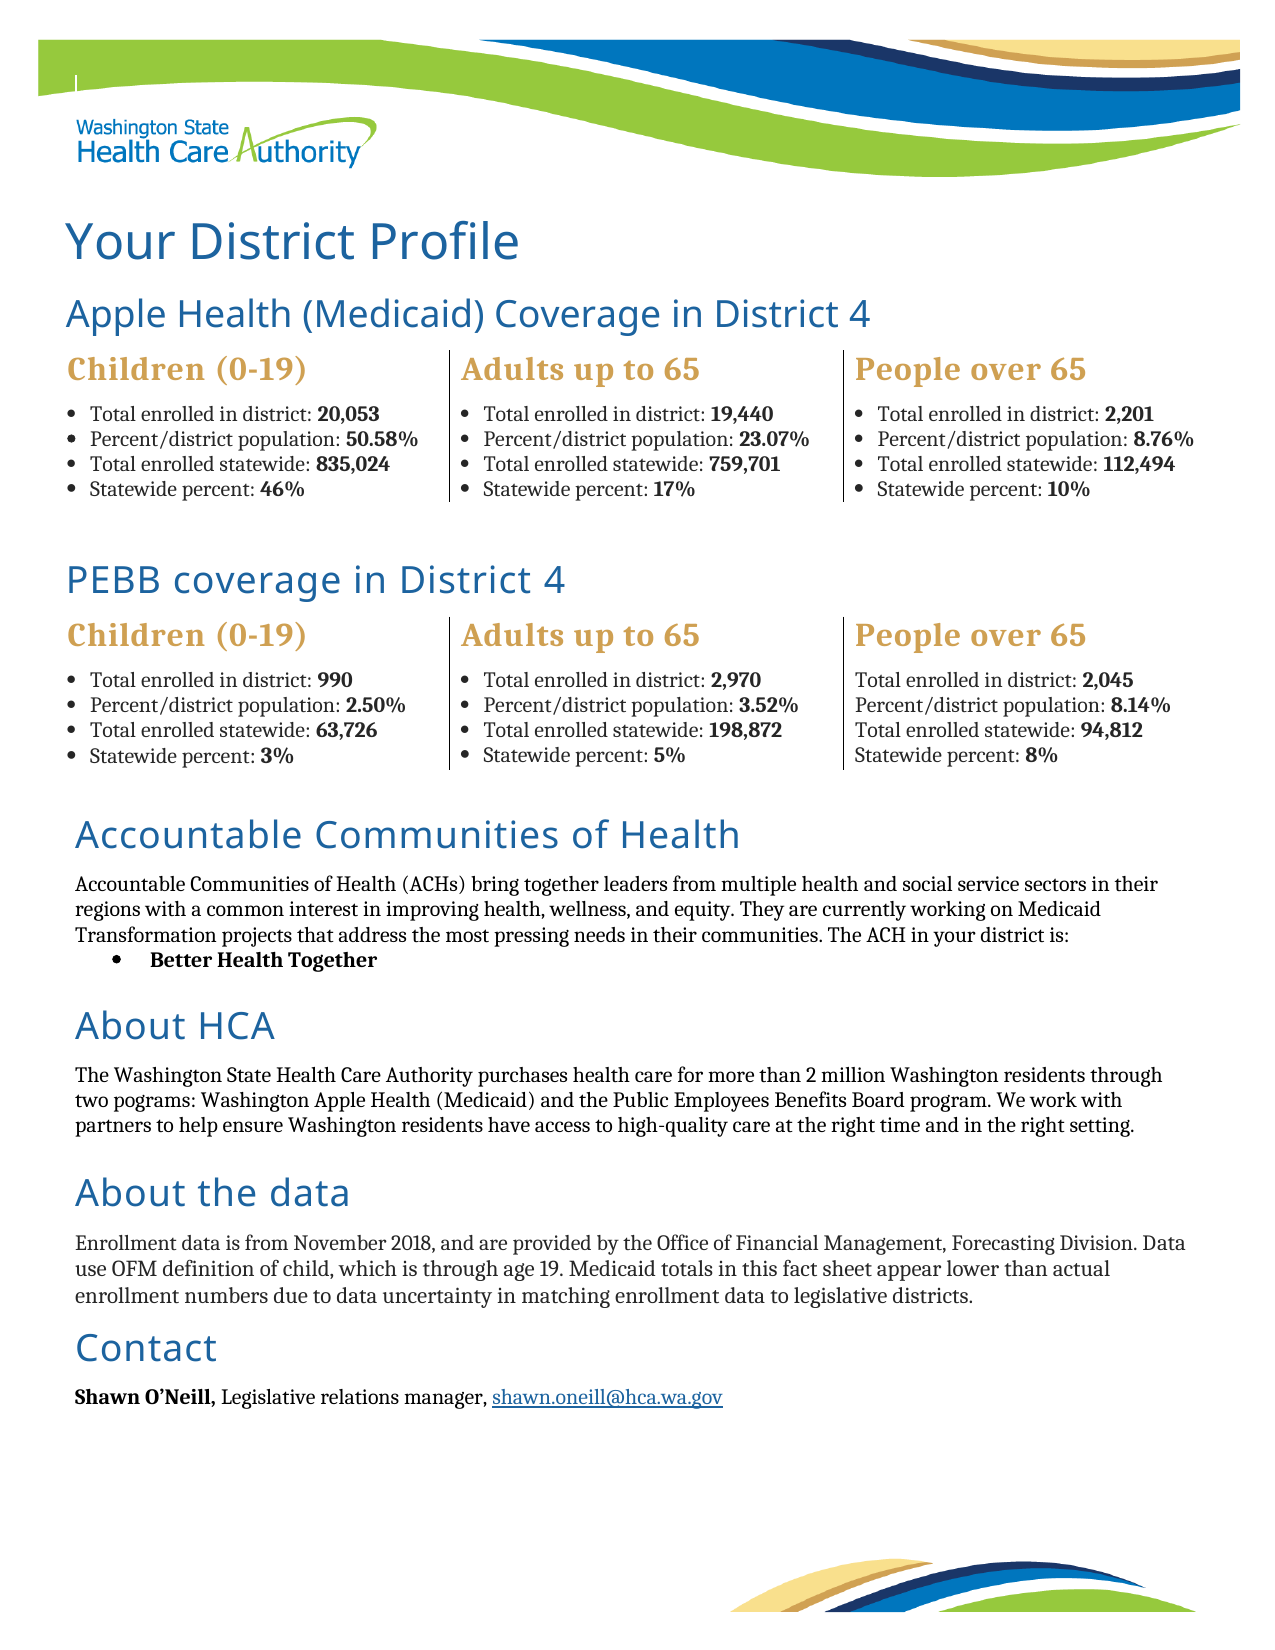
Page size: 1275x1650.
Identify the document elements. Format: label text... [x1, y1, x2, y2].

title About the data [75, 1166, 1200, 1217]
text Accountable Communities of Health (ACHs) bring together leaders from multiple health and social service sectors in their regions with a common interest in improving health, wellness, and equity. They are currently working on Medicaid Transformation projects that address the most pressing needs in their communities. The ACH in your district is: [75, 872, 1200, 947]
picture [1, 0, 1275, 1649]
title About HCA [75, 999, 1200, 1050]
title Contact [75, 1321, 1200, 1372]
title PEBB coverage in District 4 [66, 502, 1200, 604]
title Apple Health (Medicaid) Coverage in District 4 [66, 287, 1200, 338]
title Your District Profile [66, 206, 1200, 274]
table_header Adults up to 65 Total enrolled in district: 19,440 Percent/district population: 23.07% Total enrolled statewide: 759,701 Statewide percent: 17% [450, 350, 843, 502]
table_header People over 65 Total enrolled in district: 2,201 Percent/district population: 8.76% Total enrolled statewide: 112,494 Statewide percent: 10% [844, 350, 1237, 502]
table_header Children (0-19) Total enrolled in district: 990 Percent/district population: 2.50% Total enrolled statewide: 63,726 Statewide percent: 3% [56, 617, 449, 769]
text Shawn O’Neill, Legislative relations manager, shawn.oneill@hca.wa.gov [75, 1385, 1200, 1410]
table_header Children (0-19) Total enrolled in district: 20,053 Percent/district population: 50.58% Total enrolled statewide: 835,024 Statewide percent: 46% [56, 350, 449, 502]
list Better Health Together [112, 947, 1200, 999]
title Accountable Communities of Health [75, 808, 1200, 859]
text Enrollment data is from November 2018, and are provided by the Office of Financial Management, Forecasting Division. Data use OFM definition of child, which is through age 19. Medicaid totals in this fact sheet appear lower than actual enrollment numbers due to data uncertainty in matching enrollment data to legislative districts. [75, 1230, 1200, 1309]
table_header Adults up to 65 Total enrolled in district: 2,970 Percent/district population: 3.52% Total enrolled statewide: 198,872 Statewide percent: 5% [450, 617, 843, 769]
text The Washington State Health Care Authority purchases health care for more than 2 million Washington residents through two pograms: Washington Apple Health (Medicaid) and the Public Employees Benefits Board program. We work with partners to help ensure Washington residents have access to high-quality care at the right time and in the right setting. [75, 1063, 1200, 1166]
table_header People over 65 Total enrolled in district: 2,045 Percent/district population: 8.14% Total enrolled statewide: 94,812 Statewide percent: 8% [844, 617, 1219, 769]
